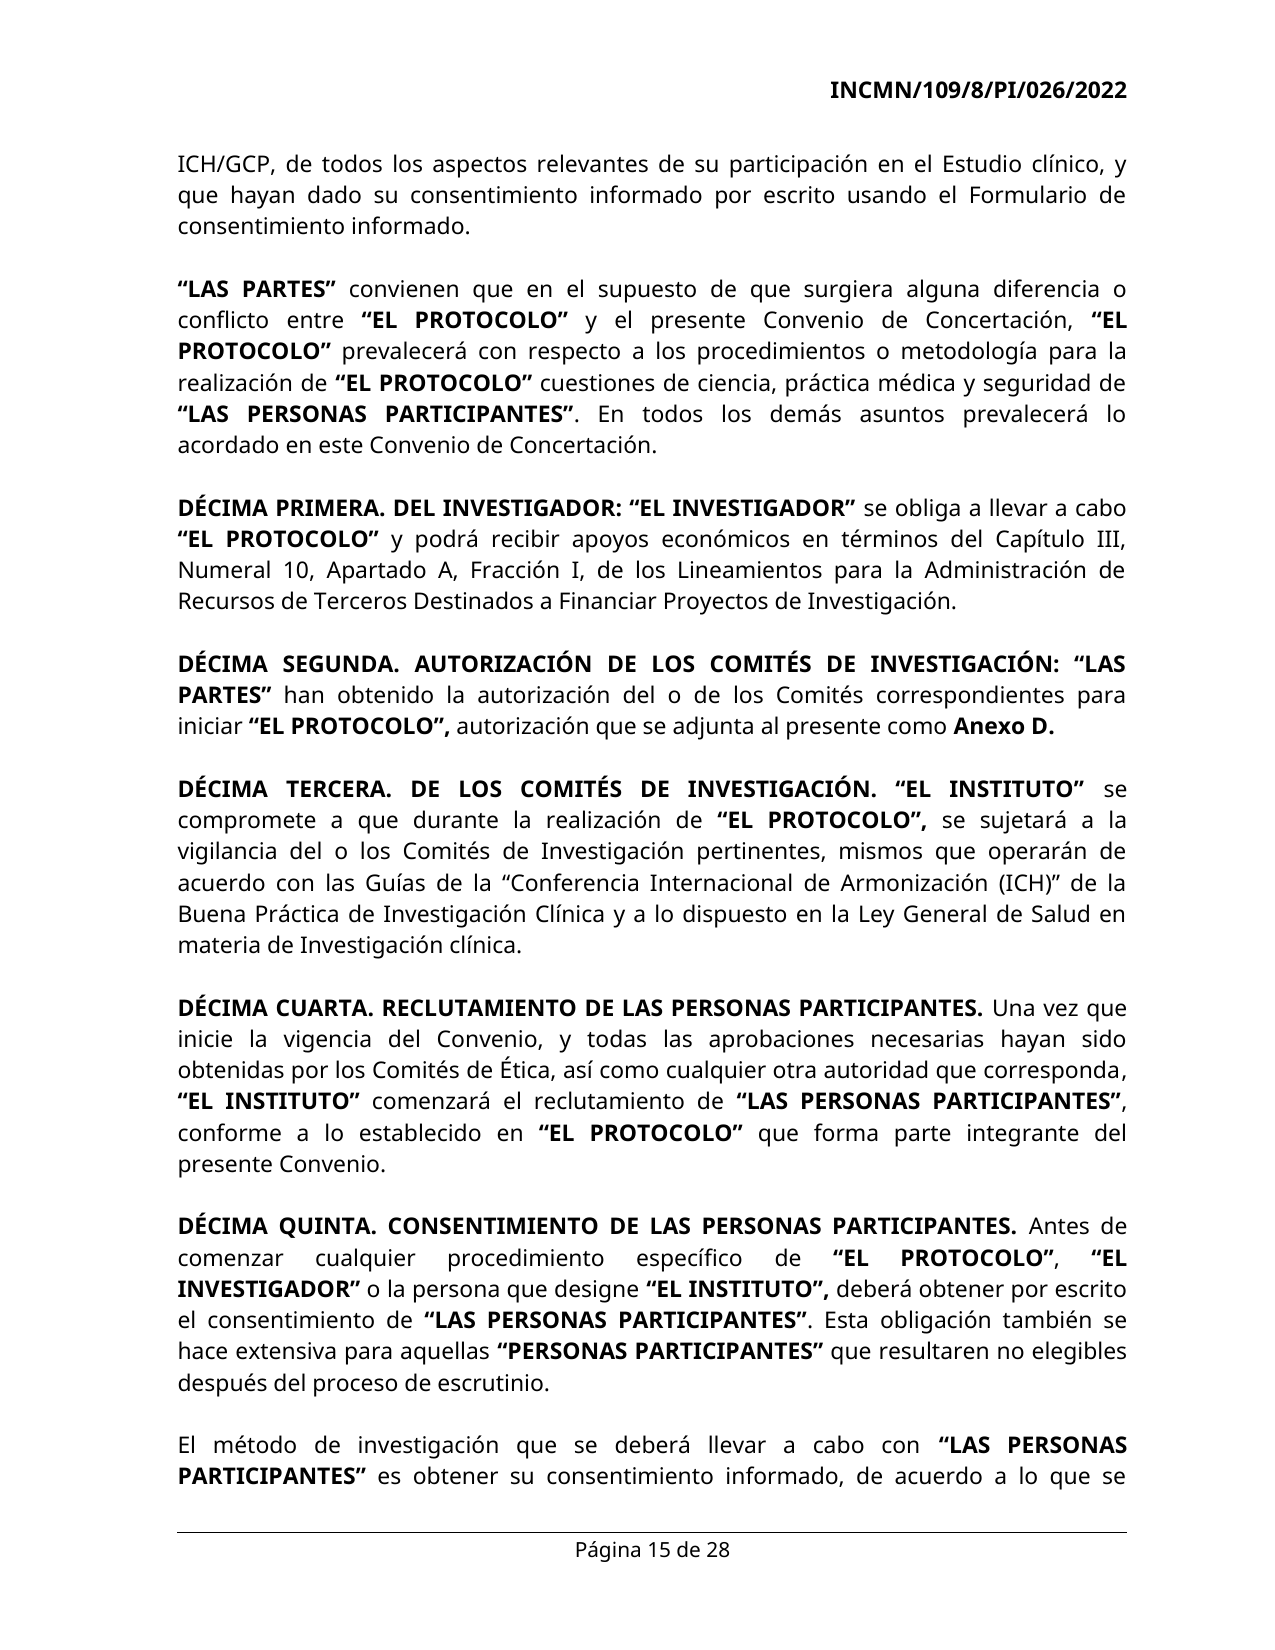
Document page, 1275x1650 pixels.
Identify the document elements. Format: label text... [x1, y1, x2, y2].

text DÉCIMA CUARTA. RECLUTAMIENTO DE LAS PERSONAS PARTICIPANTES. Una vez que inicie la vigencia del Convenio, y todas las aprobaciones necesarias hayan sido obtenidas por los Comités de Ética, así como cualquier otra autoridad que corresponda, “EL INSTITUTO” comenzará el reclutamiento de “LAS PERSONAS PARTICIPANTES”, conforme a lo establecido en “EL PROTOCOLO” que forma parte integrante del presente Convenio. [177, 991, 1127, 1179]
text DÉCIMA QUINTA. CONSENTIMIENTO DE LAS PERSONAS PARTICIPANTES. Antes de comenzar cualquier procedimiento específico de “EL PROTOCOLO”, “EL INVESTIGADOR” o la persona que designe “EL INSTITUTO”, deberá obtener por escrito el consentimiento de “LAS PERSONAS PARTICIPANTES”. Esta obligación también se hace extensiva para aquellas “PERSONAS PARTICIPANTES” que resultaren no elegibles después del proceso de escrutinio. [177, 1210, 1127, 1398]
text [177, 148, 1127, 241]
text DÉCIMA PRIMERA. DEL INVESTIGADOR: “EL INVESTIGADOR” se obliga a llevar a cabo “EL PROTOCOLO” y podrá recibir apoyos económicos en términos del Capítulo III, Numeral 10, Apartado A, Fracción I, de los Lineamientos para la Administración de Recursos de Terceros Destinados a Financiar Proyectos de Investigación. [177, 491, 1127, 616]
text “LAS PARTES” convienen que en el supuesto de que surgiera alguna diferencia o conflicto entre “EL PROTOCOLO” y el presente Convenio de Concertación, “EL PROTOCOLO” prevalecerá con respecto a los procedimientos o metodología para la realización de “EL PROTOCOLO” cuestiones de ciencia, práctica médica y seguridad de “LAS PERSONAS PARTICIPANTES”. En todos los demás asuntos prevalecerá lo acordado en este Convenio de Concertación. [177, 273, 1127, 460]
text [177, 1429, 1127, 1491]
text DÉCIMA TERCERA. DE LOS COMITÉS DE INVESTIGACIÓN. “EL INSTITUTO” se compromete a que durante la realización de “EL PROTOCOLO”, se sujetará a la vigilancia del o los Comités de Investigación pertinentes, mismos que operarán de acuerdo con las Guías de la “Conferencia Internacional de Armonización (ICH)” de la Buena Práctica de Investigación Clínica y a lo dispuesto en la Ley General de Salud en materia de Investigación clínica. [177, 773, 1127, 960]
text DÉCIMA SEGUNDA. AUTORIZACIÓN DE LOS COMITÉS DE INVESTIGACIÓN: “LAS PARTES” han obtenido la autorización del o de los Comités correspondientes para iniciar “EL PROTOCOLO”, autorización que se adjunta al presente como Anexo D. [177, 648, 1127, 741]
